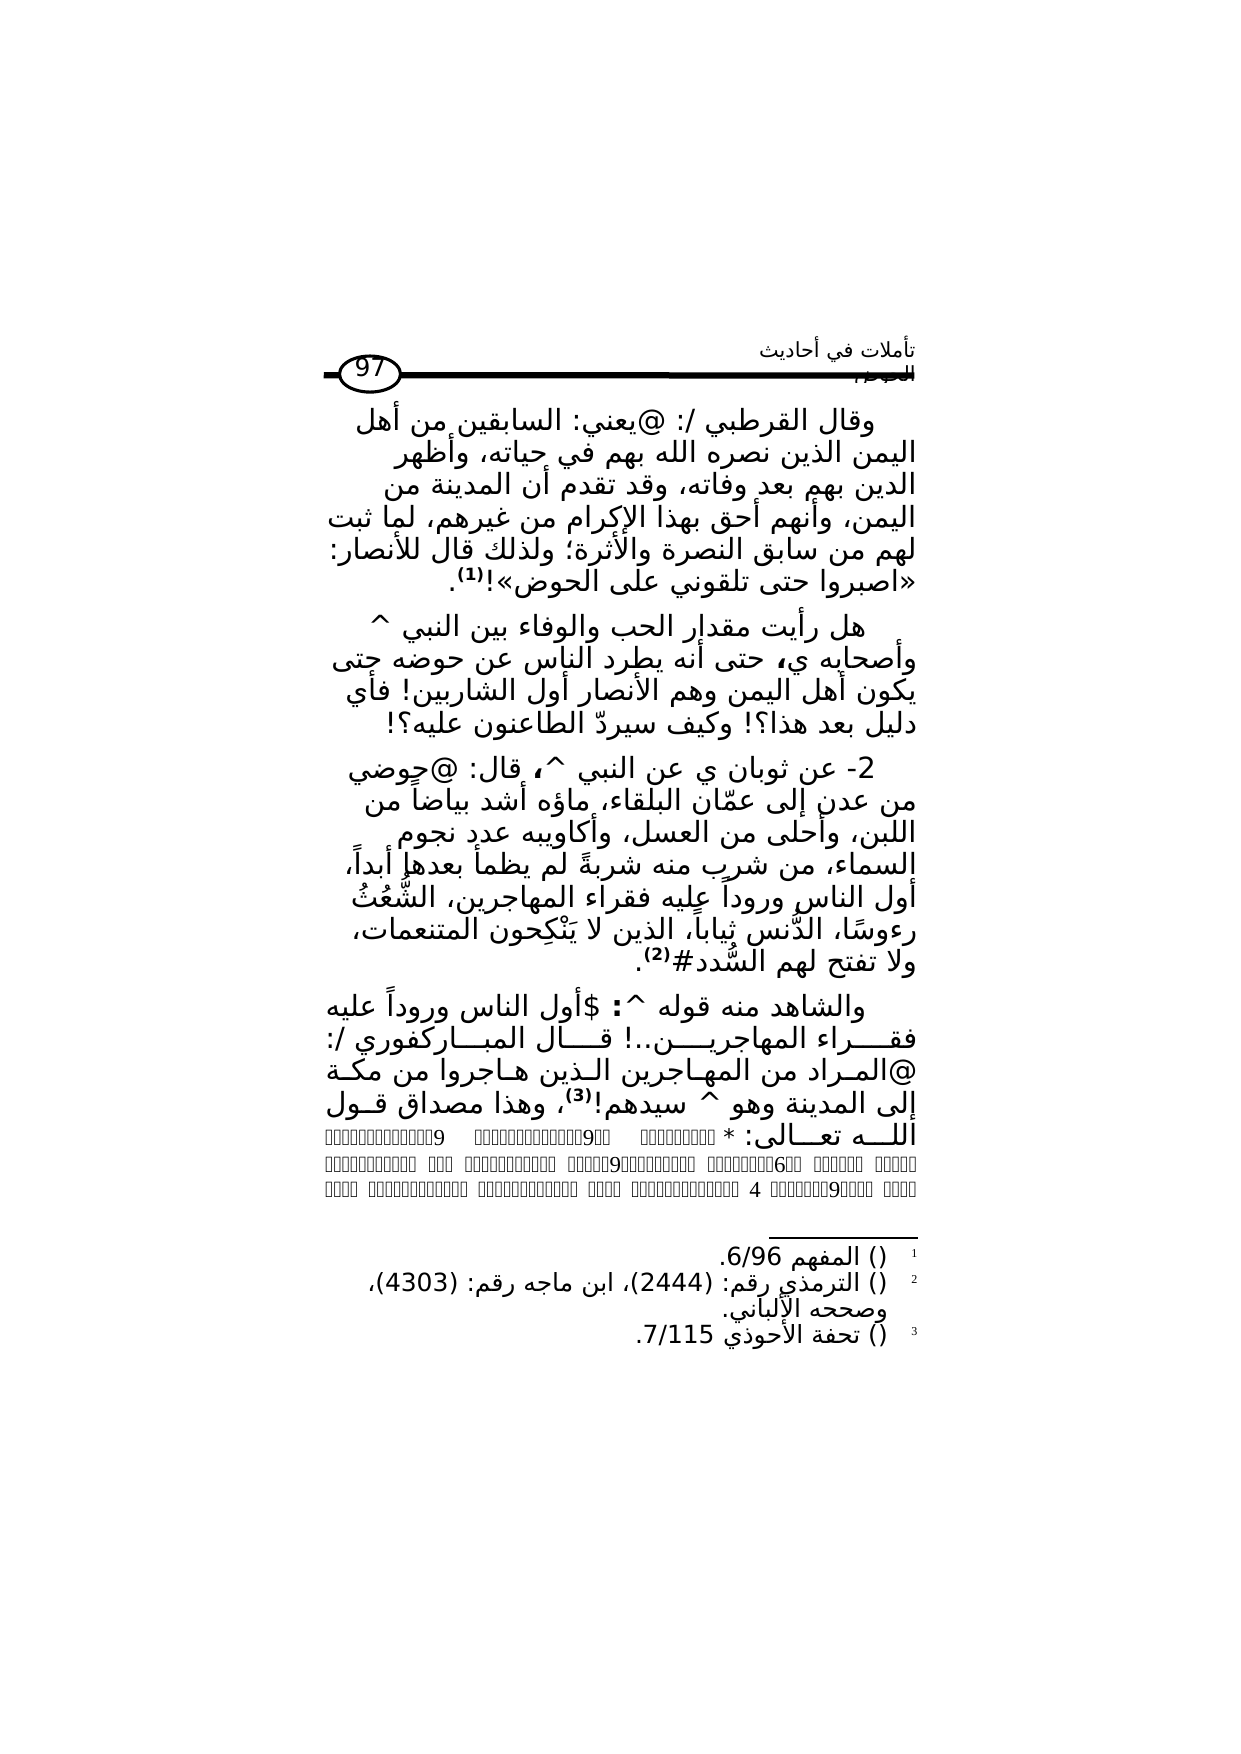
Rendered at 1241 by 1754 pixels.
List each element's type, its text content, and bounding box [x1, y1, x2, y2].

text هل رأيت مقدار الحب والوفاء بين النبي ^ وأصحابه ي، حتى أنه يطرد الناس عن حوضه حتى يكون أهل اليمن وهم الأنصار أول الشاربين! فأي دليل بعد هذا؟! وكيف سيردّ الطاعنون عليه؟! [325, 611, 917, 740]
text والشاهد منه قوله ^: $أول الناس وروداً عليه فقـراء المهاجريـن..! قـال المباركفوري /: @المراد من المهاجرين الذين هاجروا من مكة إلى المدينة وهو ^ سيدهم!()، وهذا مصداق قول الله تعالى: * & [الحشر:8]. [325, 991, 917, 1203]
text 2- عن ثوبان ي عن النبي ^، قال: @حوضي من عدن إلى عمّان البلقاء، ماؤه أشد بياضاً من اللبن، وأحلى من العسل، وأكاويبه عدد نجوم السماء، من شرب منه شربةً لم يظمأ بعدها أبداً، أول الناس وروداً عليه فقراء المهاجرين، الشُّعُثُ رءوسًا، الدُّنس ثياباً، الذين لا يَنْكِحون المتنعمات، ولا تفتح لهم السُّدد#(). [325, 752, 917, 978]
text وقال القرطبي /: @يعني: السابقين من أهل اليمن الذين نصره الله بهم في حياته، وأظهر الدين بهم بعد وفاته، وقد تقدم أن المدينة من اليمن، وأنهم أحق بهذا الإكرام من غيرهم، لما ثبت لهم من سابق النصرة والأثرة؛ ولذلك قال للأنصار: «اصبروا حتى تلقوني على الحوض»!(). [325, 405, 917, 598]
